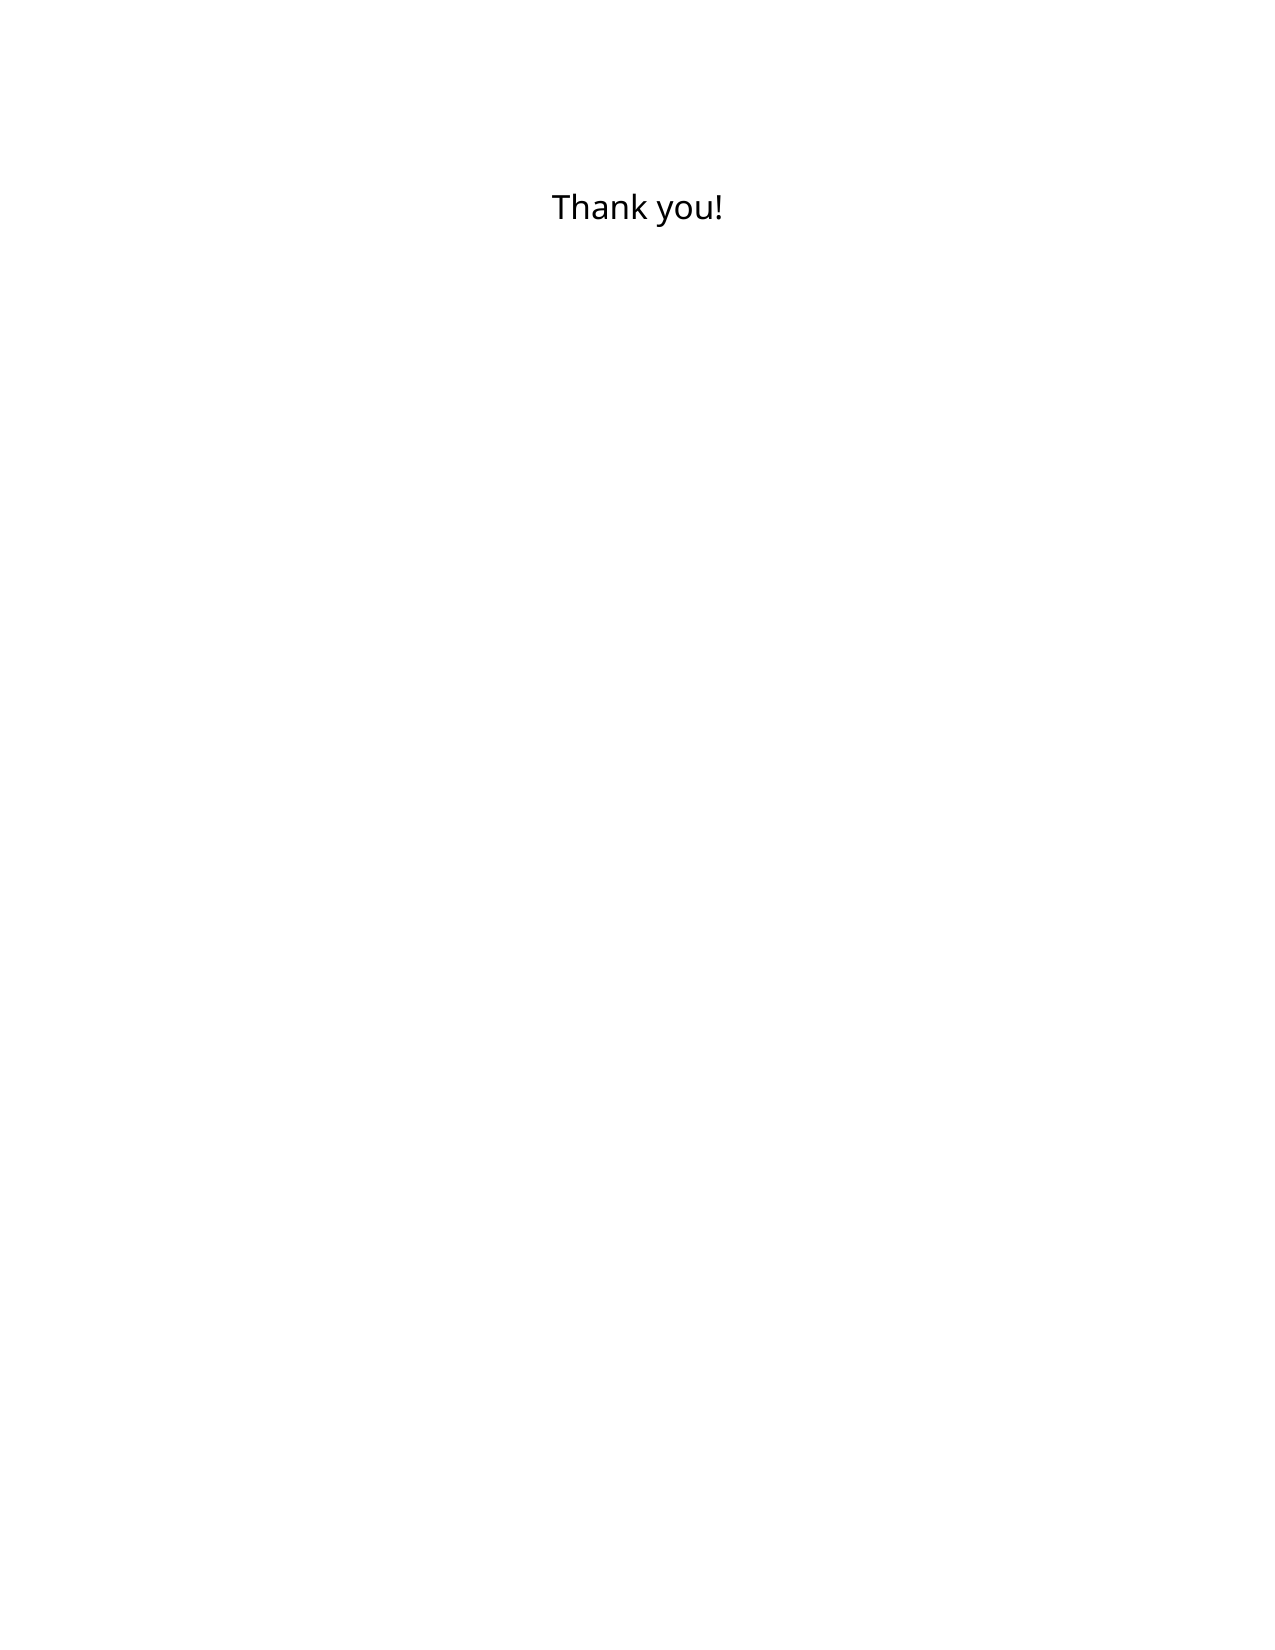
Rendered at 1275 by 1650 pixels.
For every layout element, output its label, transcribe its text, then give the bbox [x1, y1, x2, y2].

text Thank you! [150, 184, 1125, 229]
